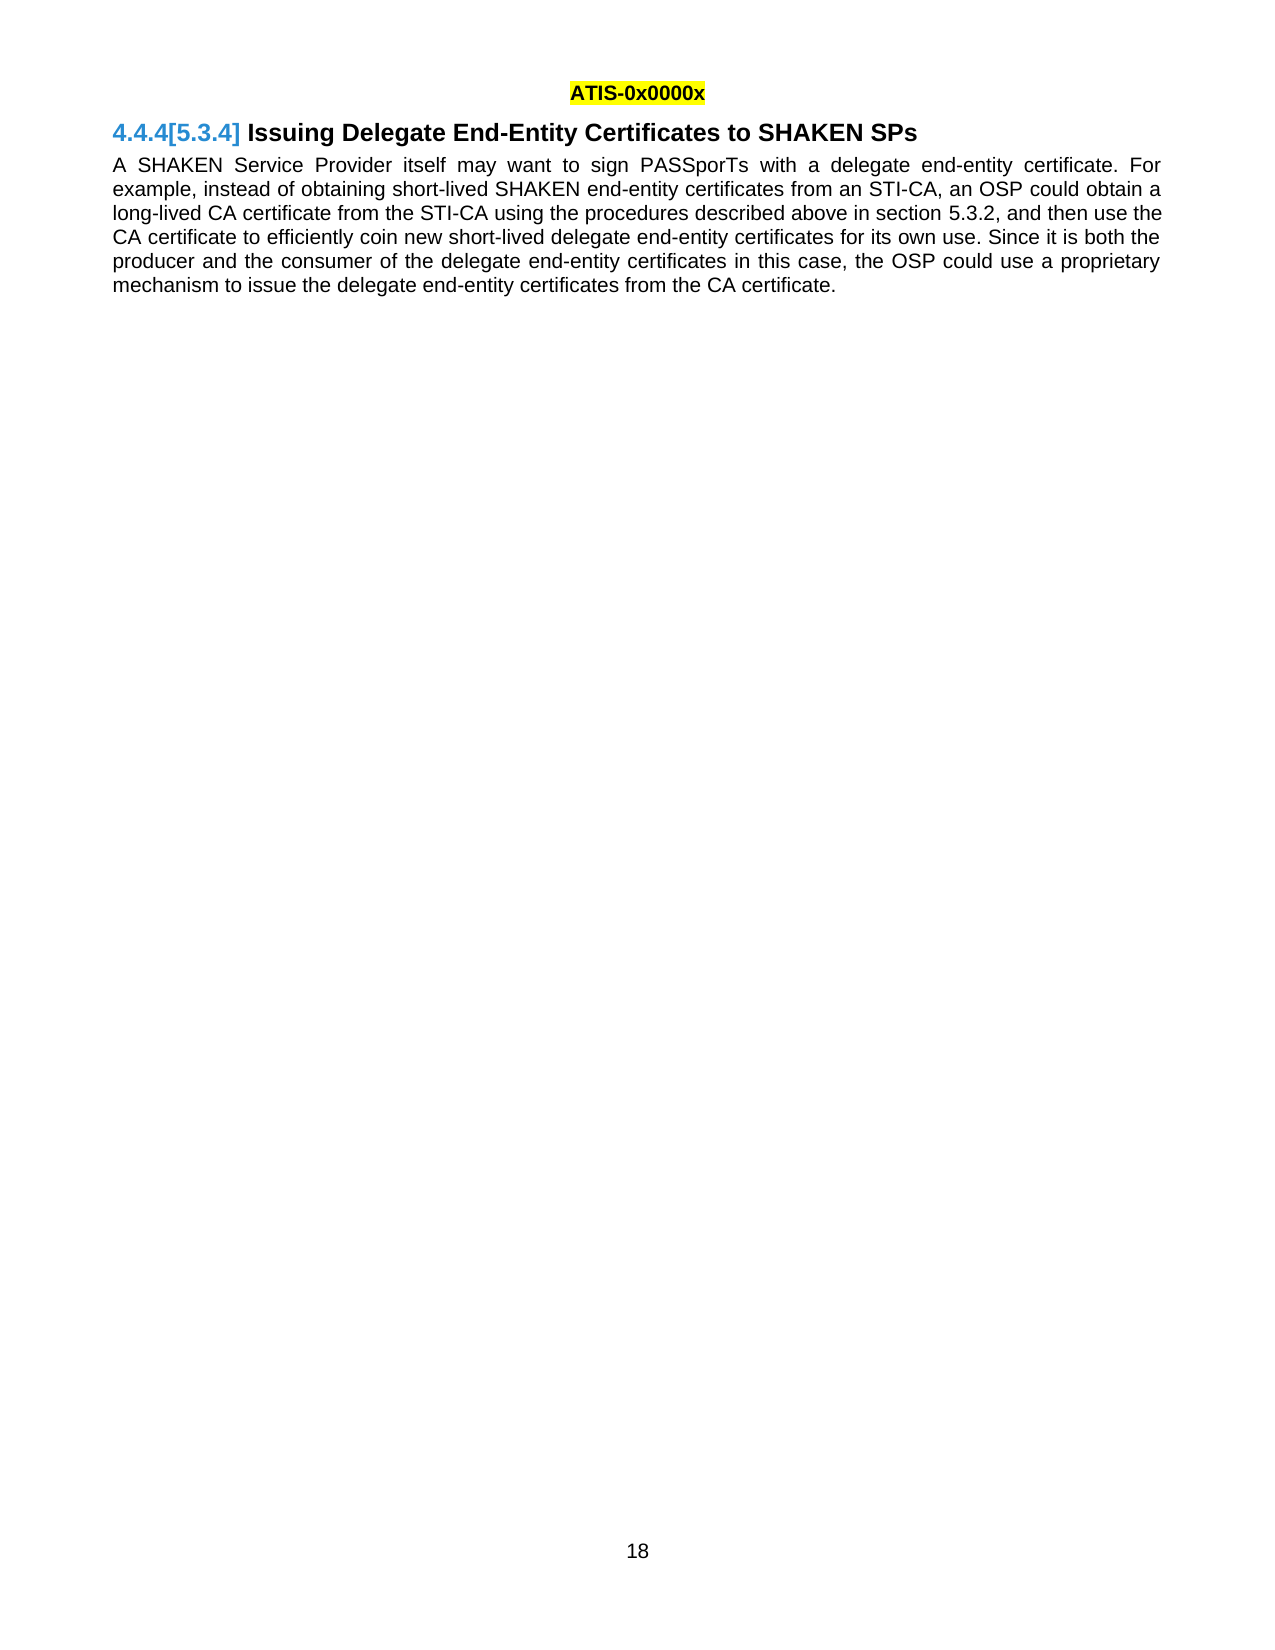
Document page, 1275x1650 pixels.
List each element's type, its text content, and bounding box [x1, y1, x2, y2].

text A SHAKEN Service Provider itself may want to sign PASSporTs with a delegate end-entity certificate. For example, instead of obtaining short-lived SHAKEN end-entity certificates from an STI-CA, an OSP could obtain a long-lived CA certificate from the STI-CA using the procedures described above in section 5.3.2, and then use the CA certificate to efficiently coin new short-lived delegate end-entity certificates for its own use. Since it is both the producer and the consumer of the delegate end-entity certificates in this case, the OSP could use a proprietary mechanism to issue the delegate end-entity certificates from the CA certificate. [112, 153, 1162, 296]
subtitle Issuing Delegate End-Entity Certificates to SHAKEN SPs [112, 118, 1162, 146]
